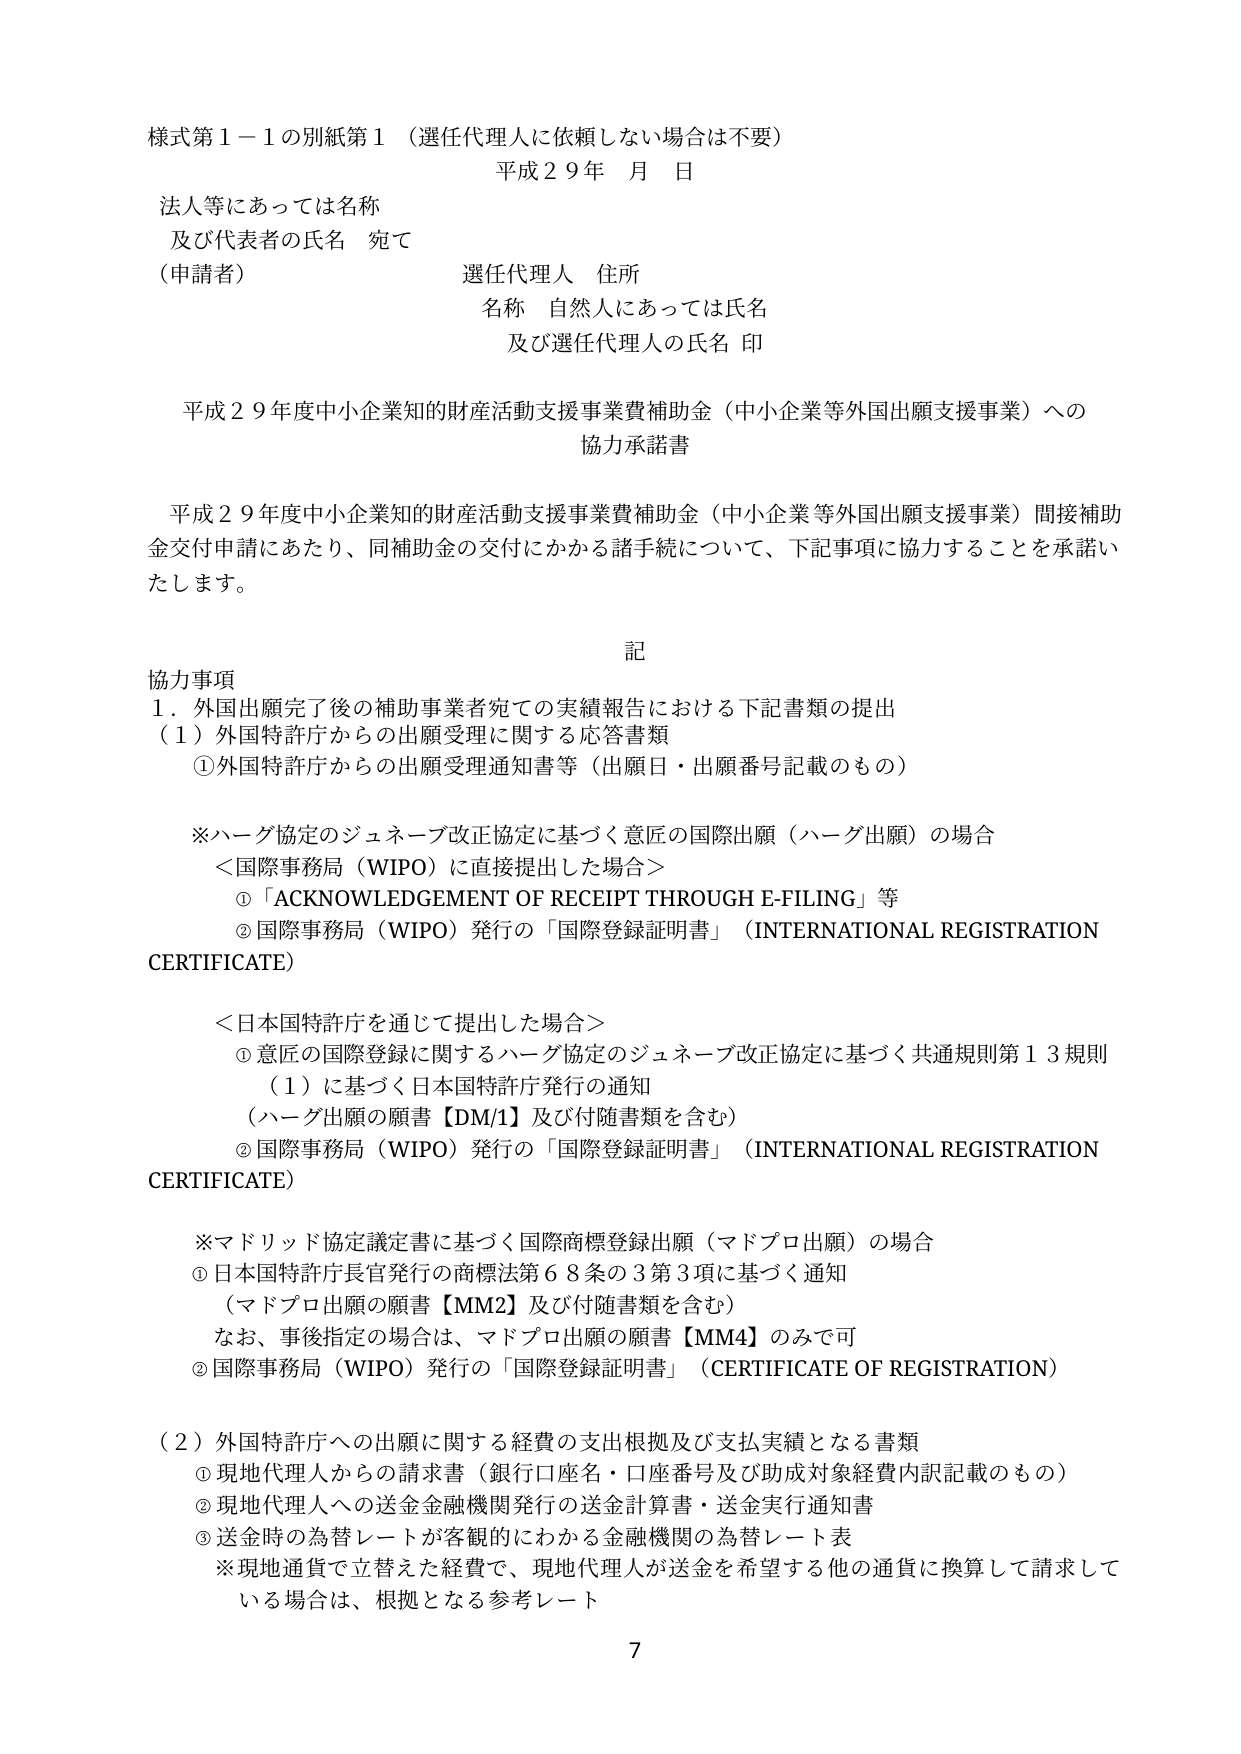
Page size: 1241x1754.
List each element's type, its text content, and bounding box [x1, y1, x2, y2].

text 記 [148, 632, 1122, 666]
text （マドプロ出願の願書【MM2】及び付随書類を含む） [148, 1288, 1122, 1320]
text ③送金時の為替レートが客観的にわかる金融機関の為替レート表 [148, 1520, 1122, 1551]
text ①日本国特許庁長官発行の商標法第６８条の３第３項に基づく通知 [148, 1257, 1122, 1288]
text ※ハーグ協定のジュネーブ改正協定に基づく意匠の国際出願（ハーグ出願）の場合 [148, 818, 1122, 850]
text 様式第１－１の別紙第１ （選任代理人に依頼しない場合は不要） [148, 118, 1122, 152]
text ＜日本国特許庁を通じて提出した場合＞ [148, 1006, 1122, 1038]
text 協力事項 [148, 666, 1129, 694]
text 及び選任代理人の氏名 印 [148, 324, 1122, 358]
text 協力承諾書 [148, 427, 1122, 461]
text ※現地通貨で立替えた経費で、現地代理人が送金を希望する他の通貨に換算して請求している場合は、根拠となる参考レート [191, 1551, 1122, 1614]
text ※マドリッド協定議定書に基づく国際商標登録出願（マドプロ出願）の場合 [148, 1225, 1122, 1257]
text （１）外国特許庁からの出願受理に関する応答書類 [148, 721, 1129, 749]
text ①外国特許庁からの出願受理通知書等（出願日・出願番号記載のもの） [148, 749, 1122, 780]
text 及び代表者の氏名 宛て [148, 221, 1122, 255]
text なお、事後指定の場合は、マドプロ出願の願書【MM4】のみで可 [148, 1320, 1122, 1351]
text 平成２９年度中小企業知的財産活動支援事業費補助金（中小企業等外国出願支援事業）への [148, 392, 1122, 427]
text ②現地代理人への送金金融機関発行の送金計算書・送金実行通知書 [148, 1488, 1122, 1520]
text １．外国出願完了後の補助事業者宛ての実績報告における下記書類の提出 [148, 694, 1129, 721]
text ②国際事務局（WIPO）発行の「国際登録証明書」（INTERNATIONAL REGISTRATION CERTIFICATE） [148, 913, 1122, 976]
text ②国際事務局（WIPO）発行の「国際登録証明書」（INTERNATIONAL REGISTRATION CERTIFICATE） [148, 1132, 1122, 1195]
text 法人等にあっては名称 [148, 187, 1122, 221]
text ①「ACKNOWLEDGEMENT OF RECEIPT THROUGH E-FILING」等 [148, 882, 1122, 913]
text 平成２９年度中小企業知的財産活動支援事業費補助金（中小企業等外国出願支援事業）間接補助金交付申請にあたり、同補助金の交付にかかる諸手続について、下記事項に協力することを承諾いたします。 [148, 495, 1122, 598]
text 名称 自然人にあっては氏名 [148, 289, 1122, 324]
text （申請者） 選任代理人 住所 [148, 255, 1122, 289]
text ①意匠の国際登録に関するハーグ協定のジュネーブ改正協定に基づく共通規則第１３規則（１）に基づく日本国特許庁発行の通知 [235, 1038, 1122, 1101]
text ＜国際事務局（WIPO）に直接提出した場合＞ [148, 850, 1122, 882]
text ②国際事務局（WIPO）発行の「国際登録証明書」（CERTIFICATE OF REGISTRATION） [148, 1351, 1122, 1383]
text 平成２９年 月 日 [148, 152, 1122, 187]
text （ハーグ出願の願書【DM/1】及び付随書類を含む） [235, 1101, 1122, 1132]
text ①現地代理人からの請求書（銀行口座名・口座番号及び助成対象経費内訳記載のもの） [148, 1457, 1122, 1488]
text （２）外国特許庁への出願に関する経費の支出根拠及び支払実績となる書類 [148, 1425, 1122, 1457]
